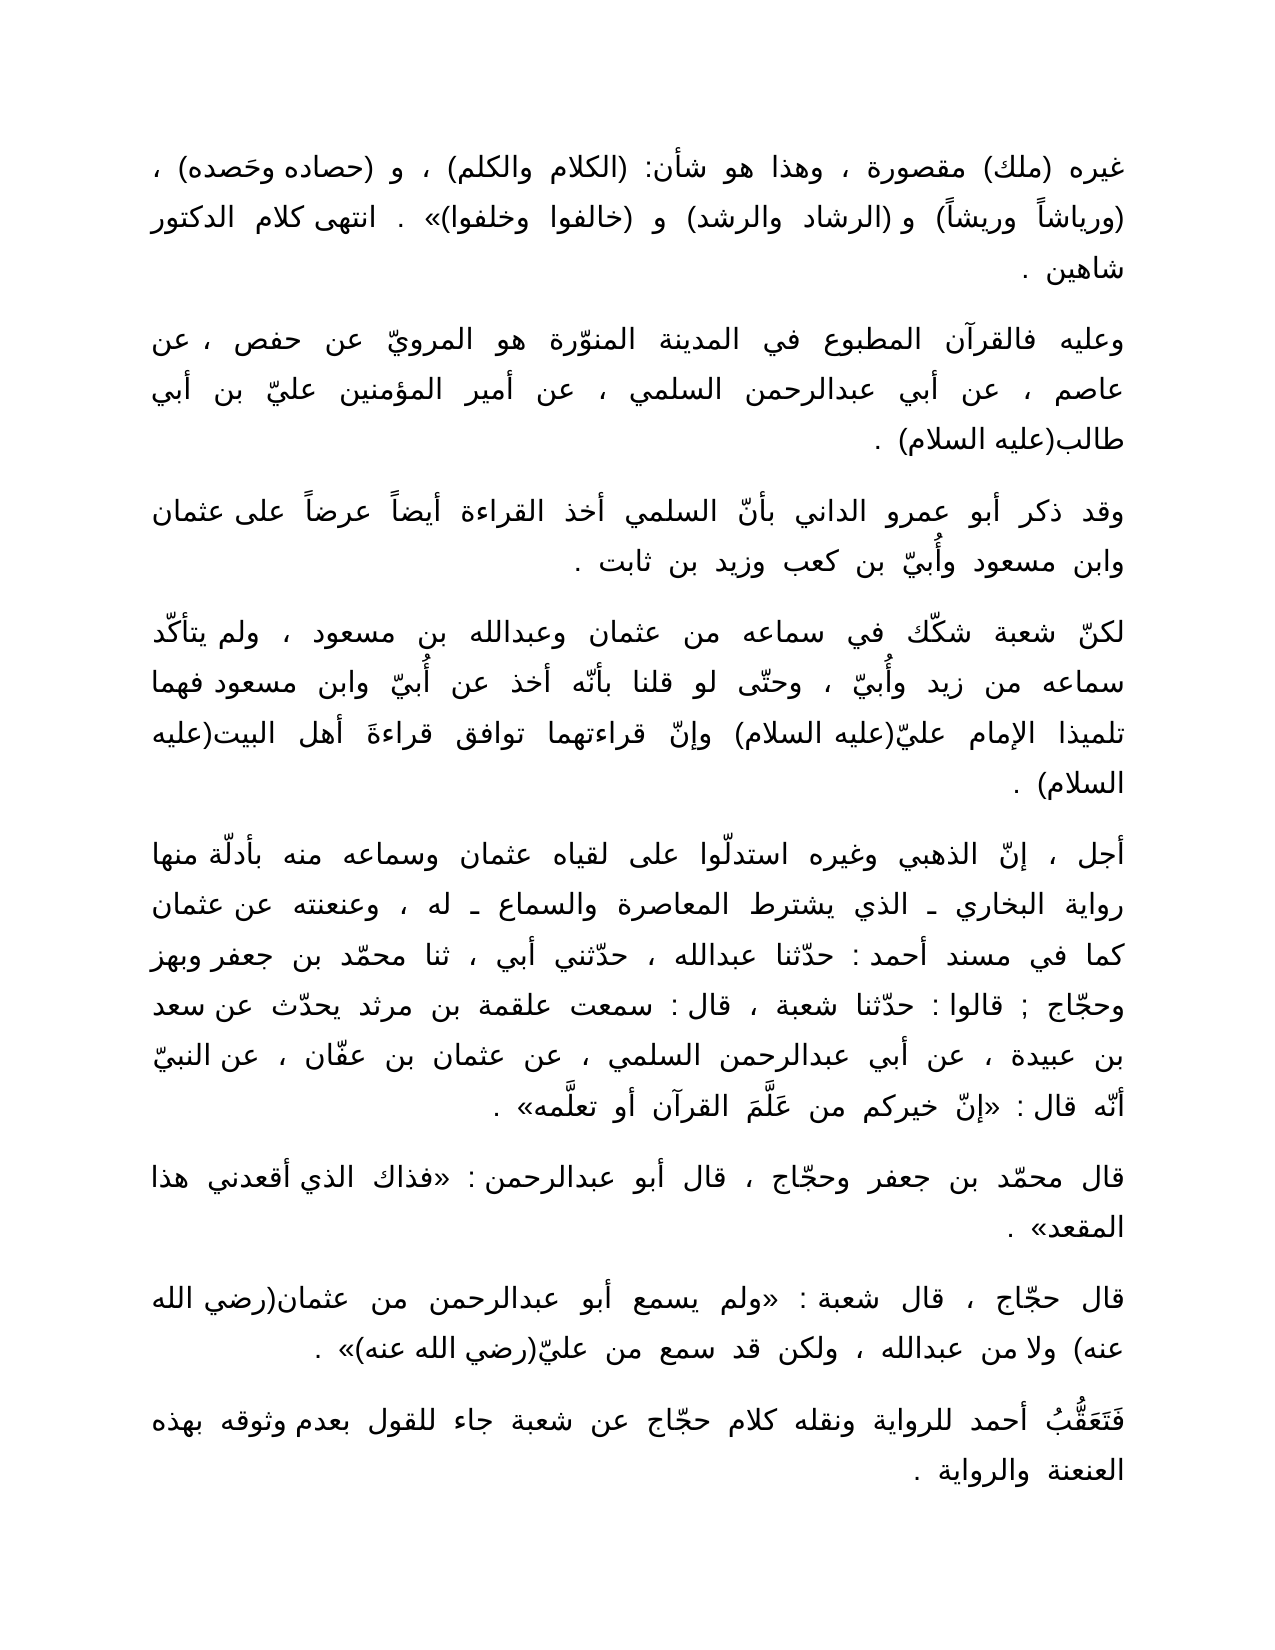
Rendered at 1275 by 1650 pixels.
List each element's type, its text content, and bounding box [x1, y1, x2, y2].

text فَتَعَقُّبُ أحمد للرواية ونقله كلام حجّاج عن شعبة جاء للقول بعدم وثوقه بهذه العنعنة والرواية . [150, 1403, 1125, 1487]
text لكنّ شعبة شكّك في سماعه من عثمان وعبدالله بن مسعود ، ولم يتأكّد سماعه من زيد وأُبيّ ، وحتّى لو قلنا بأنّه أخذ عن أُبيّ وابن مسعود فهما تلميذا الإمام عليّ(عليه السلام) وإنّ قراءتهما توافق قراءةَ أهل البيت(عليه السلام) . [150, 615, 1125, 799]
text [150, 150, 1125, 284]
text أجل ، إنّ الذهبي وغيره استدلّوا على لقياه عثمان وسماعه منه بأدلّة منها رواية البخاري ـ الذي يشترط المعاصرة والسماع ـ له ، وعنعنته عن عثمان كما في مسند أحمد : حدّثنا عبدالله ، حدّثني أبي ، ثنا محمّد بن جعفر وبهز وحجّاج ; قالوا : حدّثنا شعبة ، قال : سمعت علقمة بن مرثد يحدّث عن سعد بن عبيدة ، عن أبي عبدالرحمن السلمي ، عن عثمان بن عفّان ، عن النبيّ أنّه قال : «إنّ خيركم من عَلَّمَ القرآن أو تعلَّمه» . [150, 837, 1125, 1122]
text وعليه فالقرآن المطبوع في المدينة المنوّرة هو المرويّ عن حفص ، عن عاصم ، عن أبي عبدالرحمن السلمي ، عن أمير المؤمنين عليّ بن أبي طالب(عليه السلام) . [150, 322, 1125, 456]
text وقد ذكر أبو عمرو الداني بأنّ السلمي أخذ القراءة أيضاً عرضاً على عثمان وابن مسعود وأُبيّ بن كعب وزيد بن ثابت . [150, 493, 1125, 577]
text قال محمّد بن جعفر وحجّاج ، قال أبو عبدالرحمن : «فذاك الذي أقعدني هذا المقعد» . [150, 1160, 1125, 1244]
text قال حجّاج ، قال شعبة : «ولم يسمع أبو عبدالرحمن من عثمان(رضي الله عنه) ولا من عبدالله ، ولكن قد سمع من عليّ(رضي الله عنه)» . [150, 1281, 1125, 1365]
